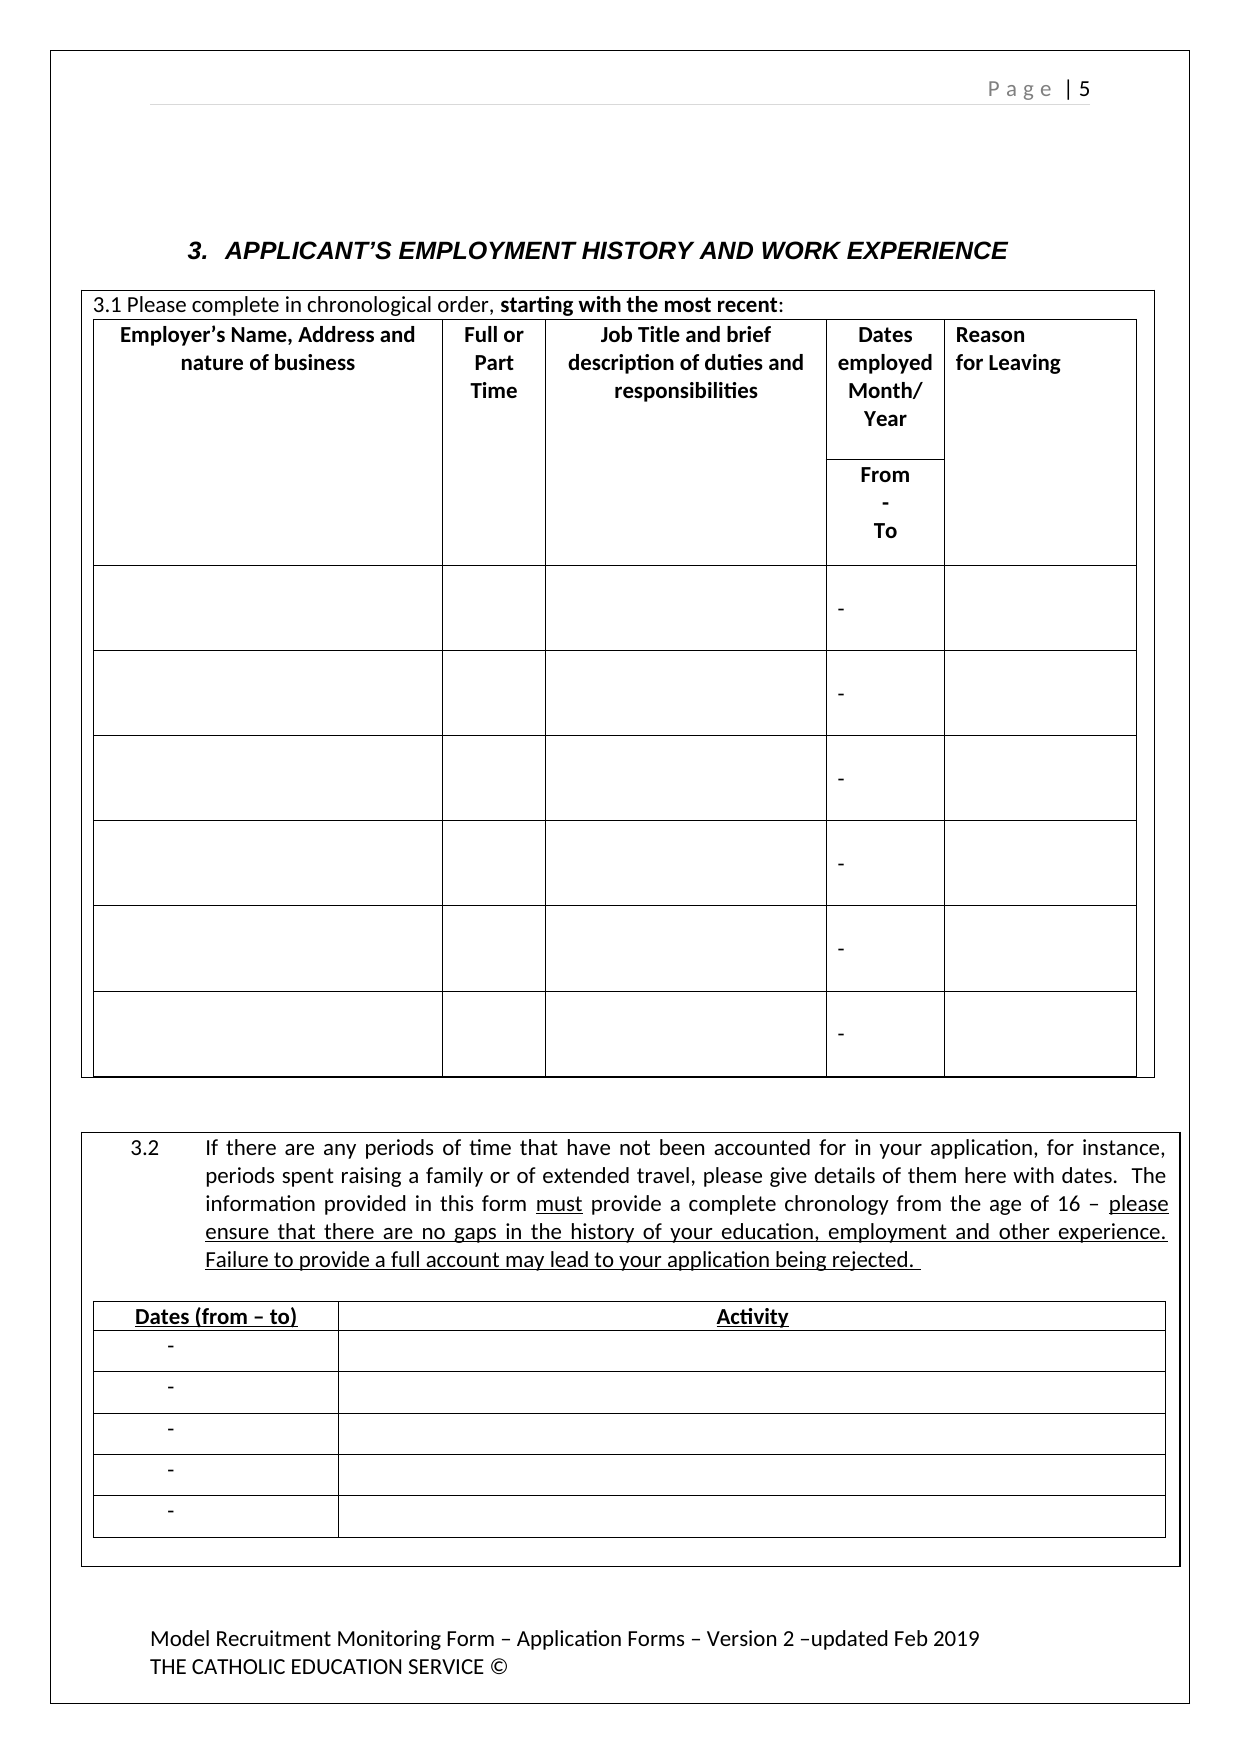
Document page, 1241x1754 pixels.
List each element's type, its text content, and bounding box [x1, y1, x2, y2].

list APPLICANT’S EMPLOYMENT HISTORY AND WORK EXPERIENCE [187, 236, 1090, 264]
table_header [82, 1133, 1179, 1566]
table_header 3.1 Please complete in chronological order, starting with the most recent: [82, 291, 1154, 1077]
